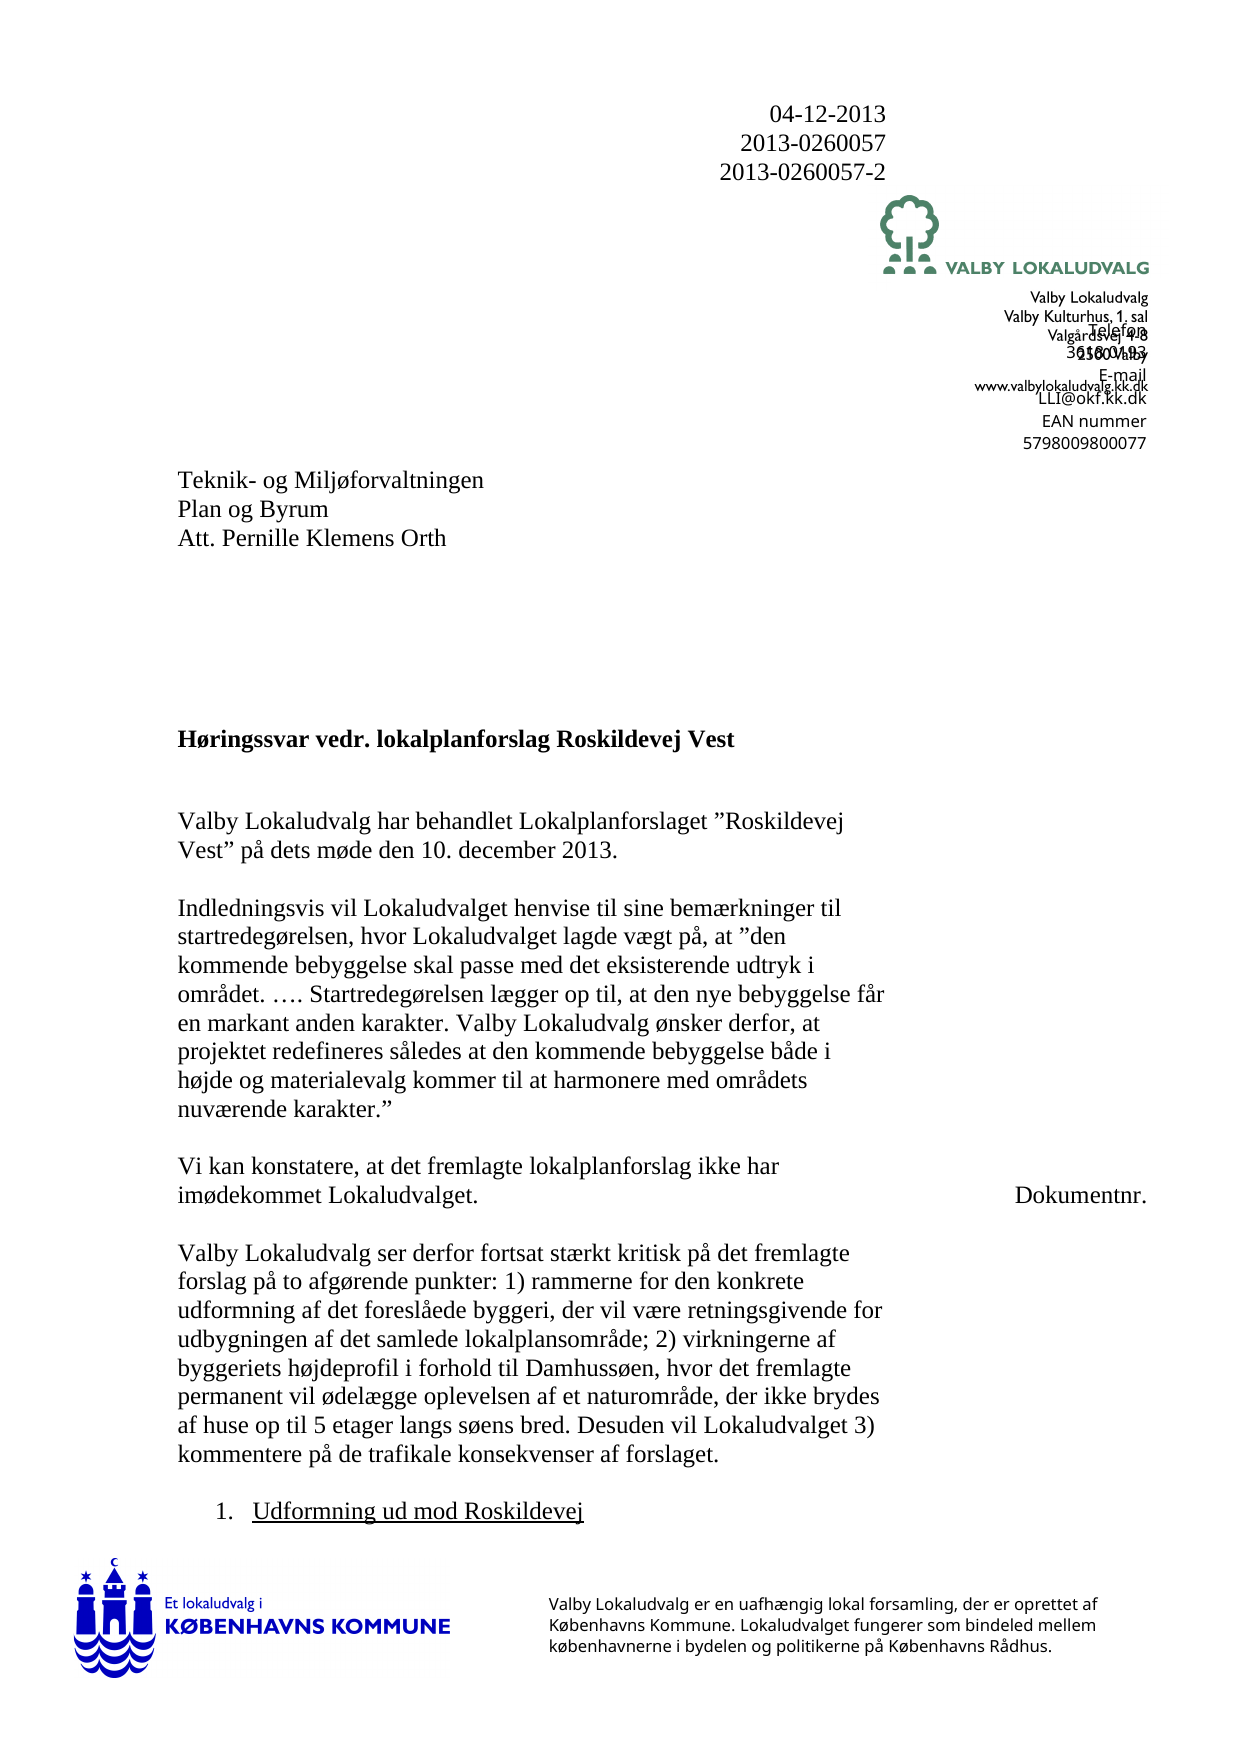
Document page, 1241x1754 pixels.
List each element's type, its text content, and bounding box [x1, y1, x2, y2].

text Indledningsvis vil Lokaludvalget henvise til sine bemærkninger til startredegørelsen, hvor Lokaludvalget lagde vægt på, at ”den kommende bebyggelse skal passe med det eksisterende udtryk i området. …. Startredegørelsen lægger op til, at den nye bebyggelse får en markant anden karakter. Valby Lokaludvalg ønsker derfor, at projektet redefineres således at den kommende bebyggelse både i højde og materialevalg kommer til at harmonere med områdets nuværende karakter.” [177, 893, 886, 1123]
picture [907, 285, 1168, 397]
text Vi kan konstatere, at det fremlagte lokalplanforslag ikke har imødekommet Lokaludvalget. [177, 1151, 886, 1209]
text Plan og Byrum [177, 494, 886, 523]
picture [867, 185, 1170, 291]
text Valby Lokaludvalg ser derfor fortsat stærkt kritisk på det fremlagte forslag på to afgørende punkter: 1) rammerne for den konkrete udformning af det foreslåede byggeri, der vil være retningsgivende for udbygningen af det samlede lokalplansområde; 2) virkningerne af byggeriets højdeprofil i forhold til Damhussøen, hvor det fremlagte permanent vil ødelægge oplevelsen af et naturområde, der ikke brydes af huse op til 5 etager langs søens bred. Desuden vil Lokaludvalget 3) kommentere på de trafikale konsekvenser af forslaget. [177, 1238, 886, 1468]
text Valby Lokaludvalg har behandlet Lokalplanforslaget ”Roskildevej Vest” på dets møde den 10. december 2013. [177, 806, 886, 864]
text Att. Pernille Klemens Orth [177, 523, 886, 551]
text Høringssvar vedr. lokalplanforslag Roskildevej Vest [177, 724, 886, 753]
list Udformning ud mod Roskildevej [215, 1496, 886, 1525]
picture [73, 1558, 451, 1678]
text Teknik- og Miljøforvaltningen [177, 465, 886, 494]
